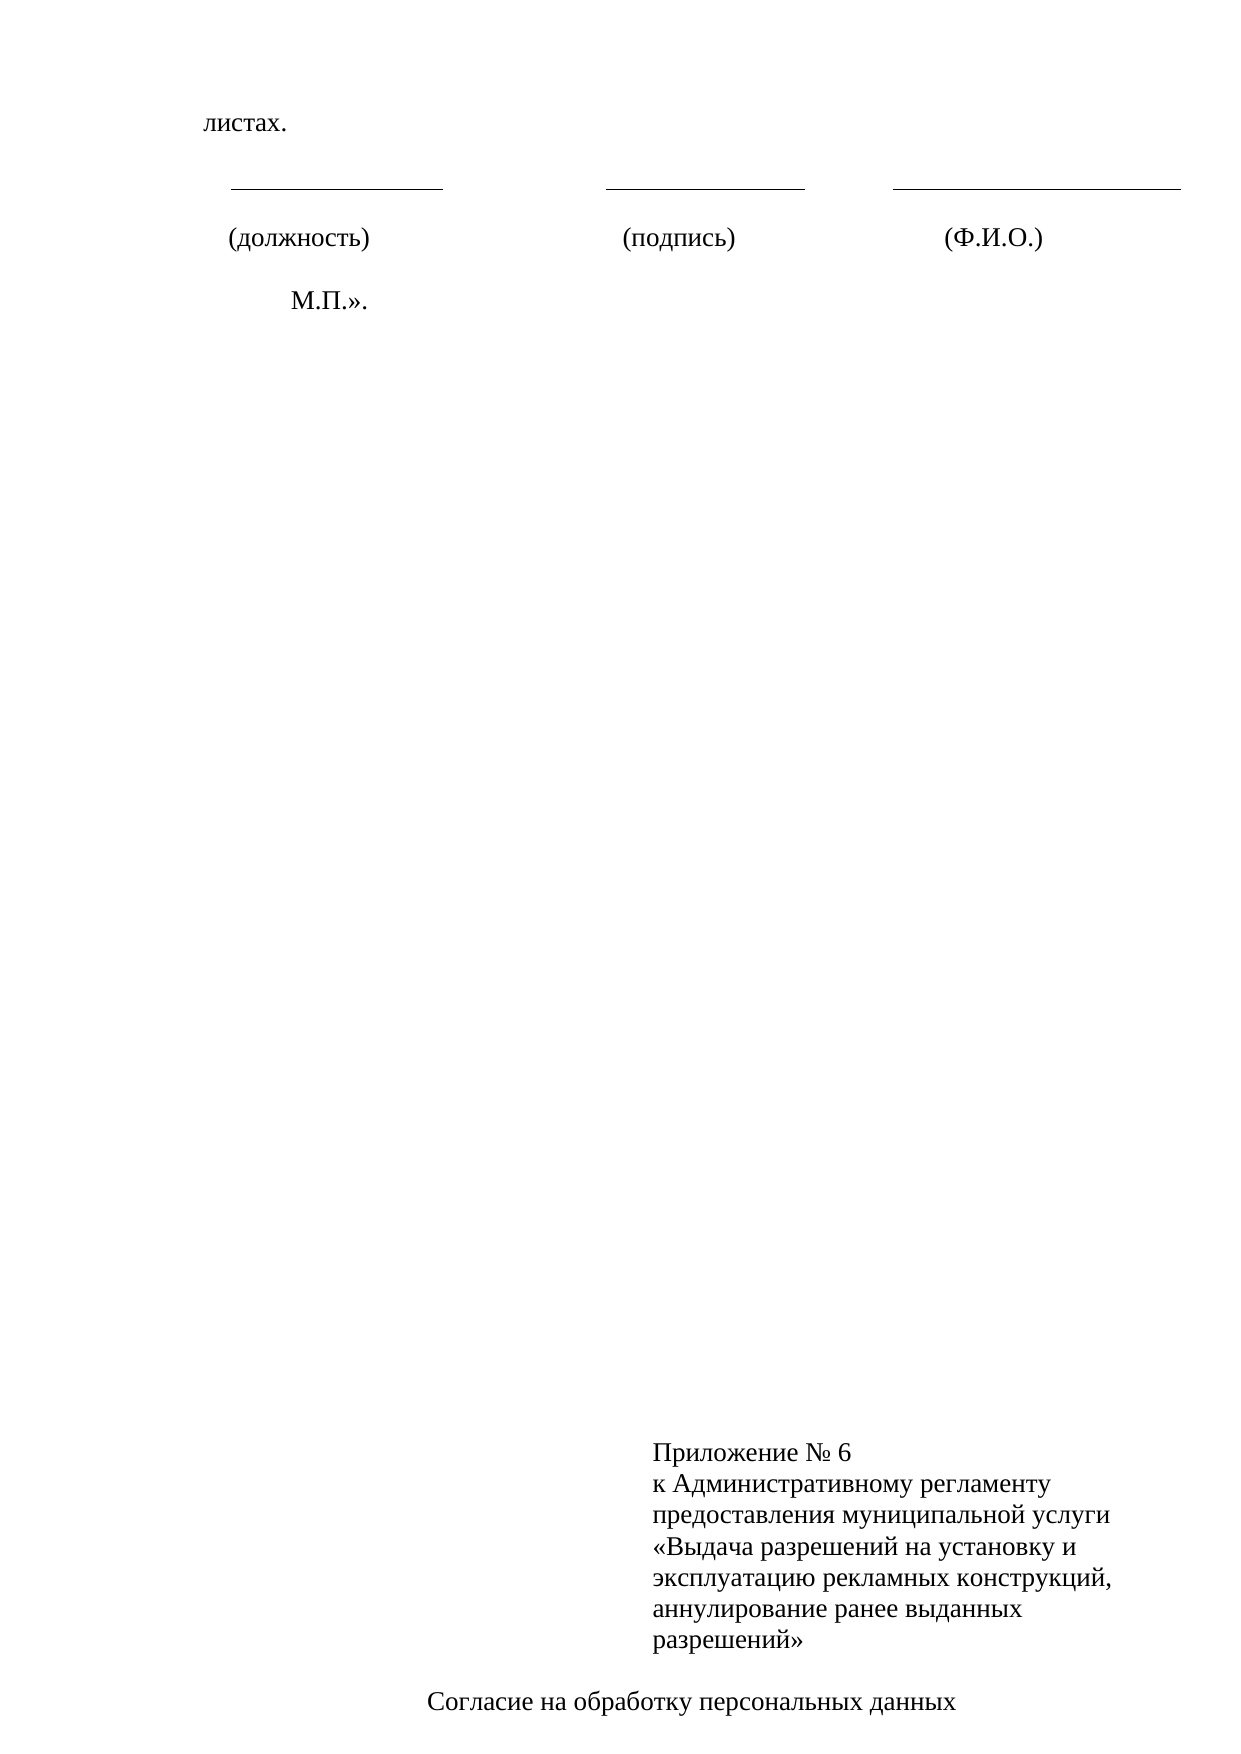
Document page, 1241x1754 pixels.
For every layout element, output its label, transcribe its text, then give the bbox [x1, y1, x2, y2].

text к Административному регламенту предоставления муниципальной услуги «Выдача разрешений на установку и эксплуатацию рекламных конструкций, аннулирование ранее выданных разрешений» [652, 1467, 1179, 1654]
text Приложение № 6 [652, 1436, 1198, 1467]
text М.П.». [291, 284, 1198, 315]
text (должность) (подпись) (Ф.И.О.) [228, 221, 1198, 253]
text листах. [203, 106, 1198, 137]
text Согласие на обработку персональных данных [215, 1685, 1169, 1716]
